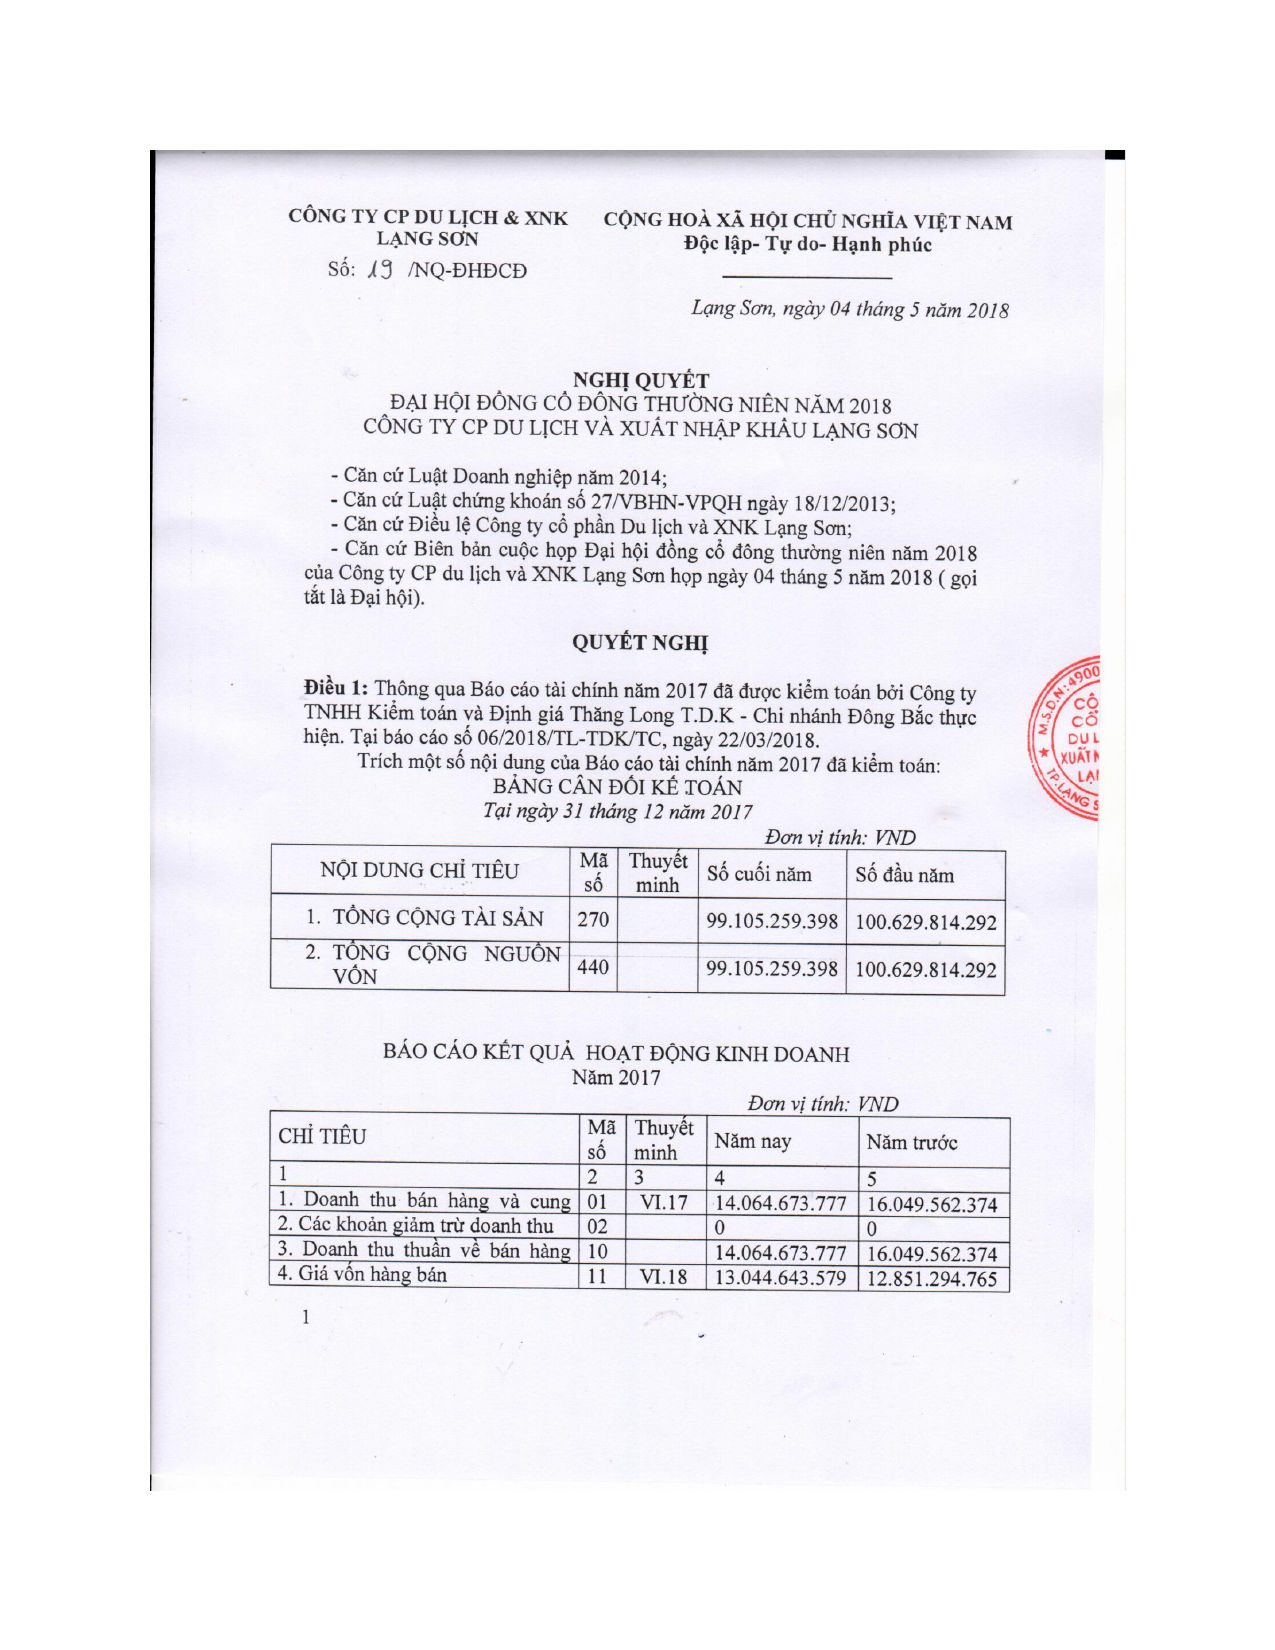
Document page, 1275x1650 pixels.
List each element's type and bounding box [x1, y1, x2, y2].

picture [150, 150, 1125, 1491]
